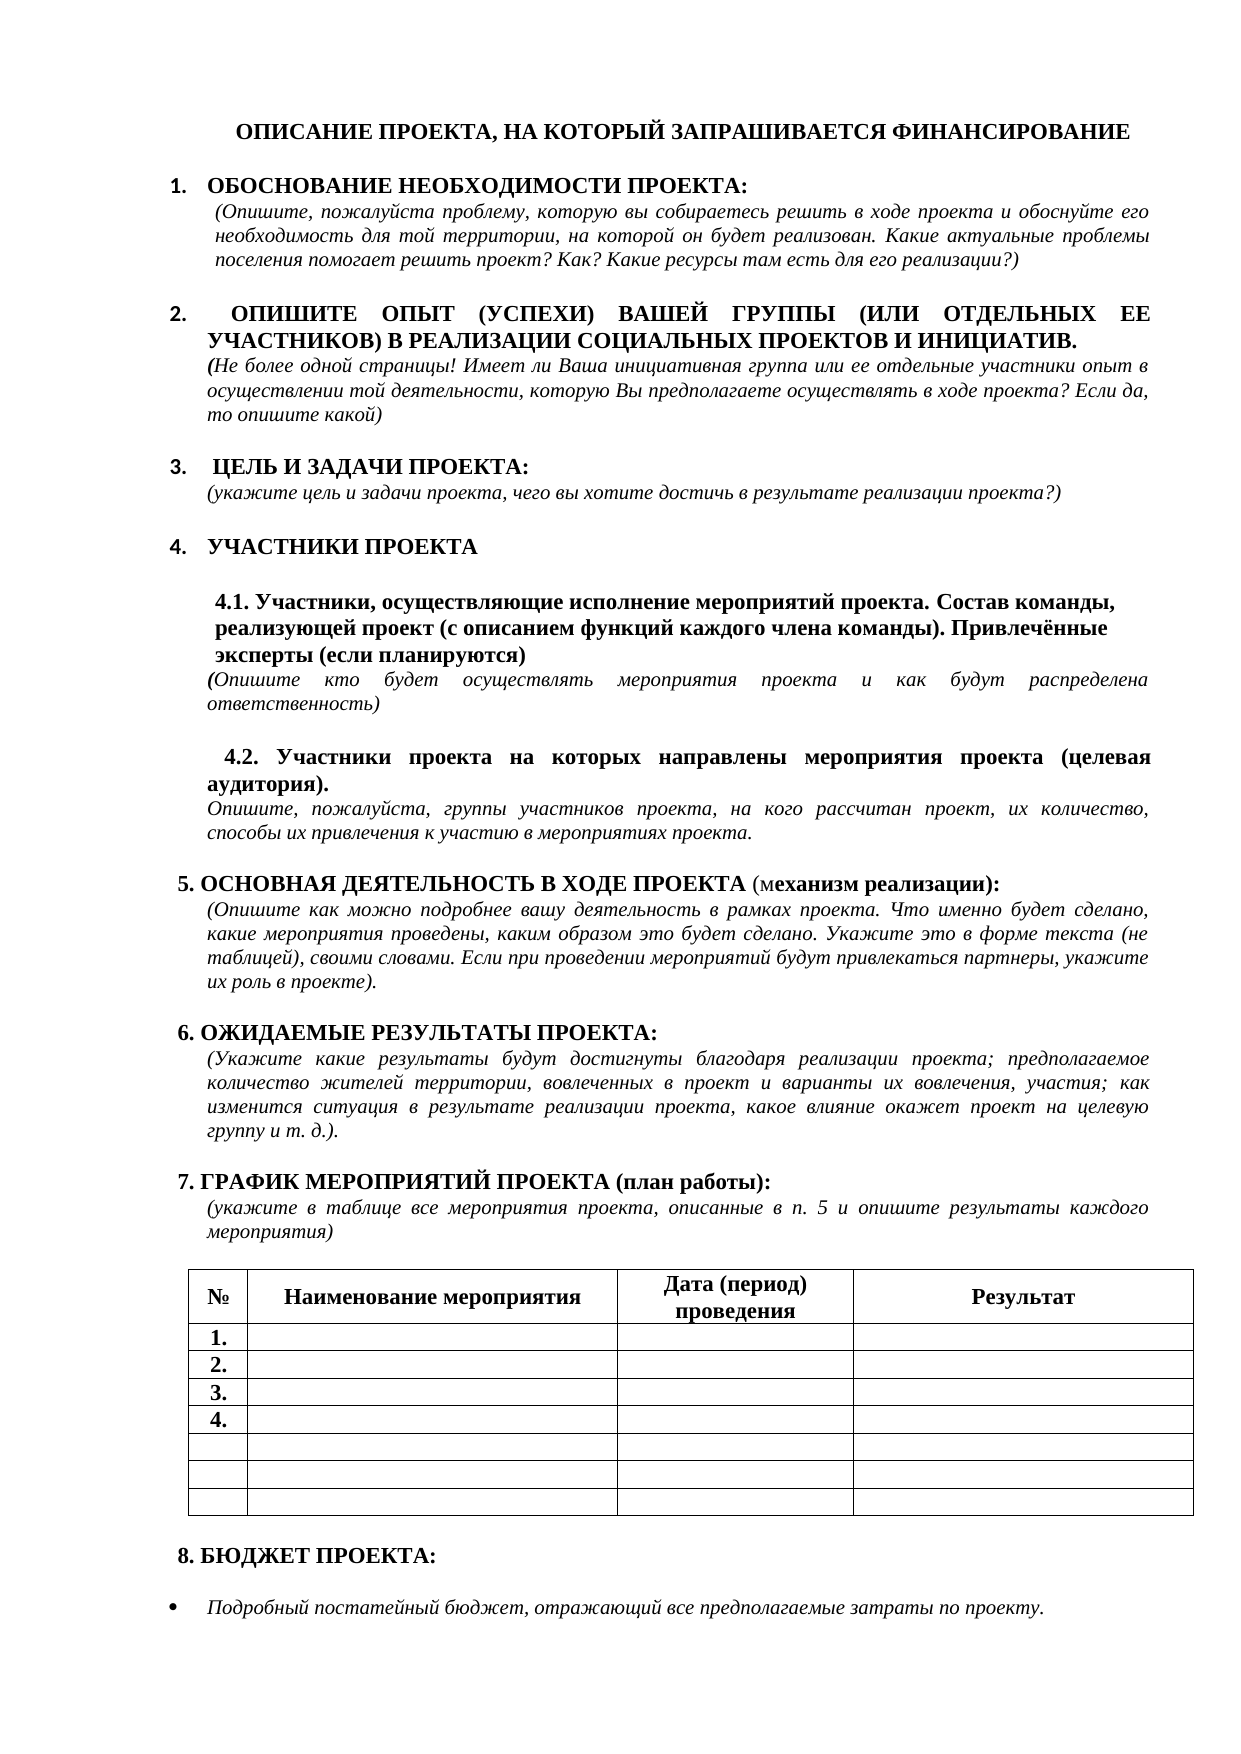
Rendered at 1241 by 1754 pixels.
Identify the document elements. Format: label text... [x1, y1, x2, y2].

table_cell [189, 1489, 247, 1515]
text (укажите цель и задачи проекта, чего вы хотите достичь в результате реализации проекта?) [207, 480, 1152, 504]
table_cell [854, 1379, 1193, 1405]
text 7. ГРАФИК МЕРОПРИЯТИЙ ПРОЕКТА (план работы): [177, 1168, 1152, 1195]
list Подробный постатейный бюджет, отражающий все предполагаемые затраты по проекту. [169, 1595, 1152, 1619]
text (Опишите, пожалуйста проблему, которую вы собираетесь решить в ходе проекта и обоснуйте его необходимость для той территории, на которой он будет реализован. Какие актуальные проблемы поселения помогает решить проект? Как? Какие ресурсы там есть для его реализации?) [215, 199, 1152, 271]
table_cell [854, 1324, 1193, 1350]
text 6. ОЖИДАЕМЫЕ РЕЗУЛЬТАТЫ ПРОЕКТА: [177, 1019, 1152, 1046]
text 5. ОСНОВНАЯ ДЕЯТЕЛЬНОСТЬ В ХОДЕ ПРОЕКТА (механизм реализации): [177, 871, 1152, 897]
table_cell 2. [189, 1351, 247, 1378]
text 8. БЮДЖЕТ ПРОЕКТА: [177, 1542, 1152, 1568]
table_cell [854, 1351, 1193, 1378]
list ОПИШИТЕ ОПЫТ (УСПЕХИ) ВАШЕЙ ГРУППЫ (ИЛИ ОТДЕЛЬНЫХ ЕЕ УЧАСТНИКОВ) В РЕАЛИЗАЦИИ СОЦИАЛЬНЫХ ПРОЕКТОВ И ИНИЦИАТИВ. [169, 299, 1152, 353]
table_cell [248, 1379, 617, 1405]
table_cell [618, 1406, 853, 1433]
text (Опишите кто будет осуществлять мероприятия проекта и как будут распределена ответственность) [207, 667, 1152, 715]
table_cell [854, 1434, 1193, 1460]
list ЦЕЛЬ И ЗАДАЧИ ПРОЕКТА: [169, 452, 1152, 480]
text (Не более одной страницы! Имеет ли Ваша инициативная группа или ее отдельные участники опыт в осуществлении той деятельности, которую Вы предполагаете осуществлять в ходе проекта? Если да, то опишите какой) [207, 353, 1152, 426]
table_cell [854, 1489, 1193, 1515]
table_cell [248, 1461, 617, 1487]
table_cell 3. [189, 1379, 247, 1405]
table_header Результат [854, 1270, 1193, 1323]
table_cell 1. [189, 1324, 247, 1350]
table_cell [189, 1434, 247, 1460]
table_cell [189, 1461, 247, 1487]
table_cell 4. [189, 1406, 247, 1433]
text 4.2. Участники проекта на которых направлены мероприятия проекта (целевая аудитория). [207, 743, 1152, 796]
table_cell [618, 1379, 853, 1405]
table_cell [618, 1351, 853, 1378]
table_cell [854, 1406, 1193, 1433]
table_cell [248, 1406, 617, 1433]
table_cell [248, 1489, 617, 1515]
table_cell [618, 1489, 853, 1515]
table_cell [618, 1434, 853, 1460]
text 4.1. Участники, осуществляющие исполнение мероприятий проекта. Состав команды, реализующей проект (с описанием функций каждого члена команды). Привлечённые эксперты (если планируются) [215, 588, 1152, 667]
table_cell [248, 1434, 617, 1460]
text ОПИСАНИЕ ПРОЕКТА, НА КОТОРЫЙ ЗАПРАШИВАЕТСЯ ФИНАНСИРОВАНИЕ [215, 118, 1152, 144]
table_cell [618, 1461, 853, 1487]
text Опишите, пожалуйста, группы участников проекта, на кого рассчитан проект, их количество, способы их привлечения к участию в мероприятиях проекта. [207, 796, 1152, 844]
text (укажите в таблице все мероприятия проекта, описанные в п. 5 и опишите результаты каждого мероприятия) [207, 1195, 1152, 1243]
list ОБОСНОВАНИЕ НЕОБХОДИМОСТИ ПРОЕКТА: [169, 171, 1152, 199]
table_header № [189, 1270, 247, 1323]
table_cell [618, 1324, 853, 1350]
table_cell [854, 1461, 1193, 1487]
table_header Наименование мероприятия [248, 1270, 617, 1323]
table_cell [248, 1351, 617, 1378]
table_cell [248, 1324, 617, 1350]
table_header Дата (период) проведения [618, 1270, 853, 1323]
text (Укажите какие результаты будут достигнуты благодаря реализации проекта; предполагаемое количество жителей территории, вовлеченных в проект и варианты их вовлечения, участия; как изменится ситуация в результате реализации проекта, какое влияние окажет проект на целевую группу и т. д.). [207, 1046, 1152, 1142]
text (Опишите как можно подробнее вашу деятельность в рамках проекта. Что именно будет сделано, какие мероприятия проведены, каким образом это будет сделано. Укажите это в форме текста (не таблицей), своими словами. Если при проведении мероприятий будут привлекаться партнеры, укажите их роль в проекте). [207, 897, 1152, 993]
list УЧАСТНИКИ ПРОЕКТА [169, 532, 1152, 560]
